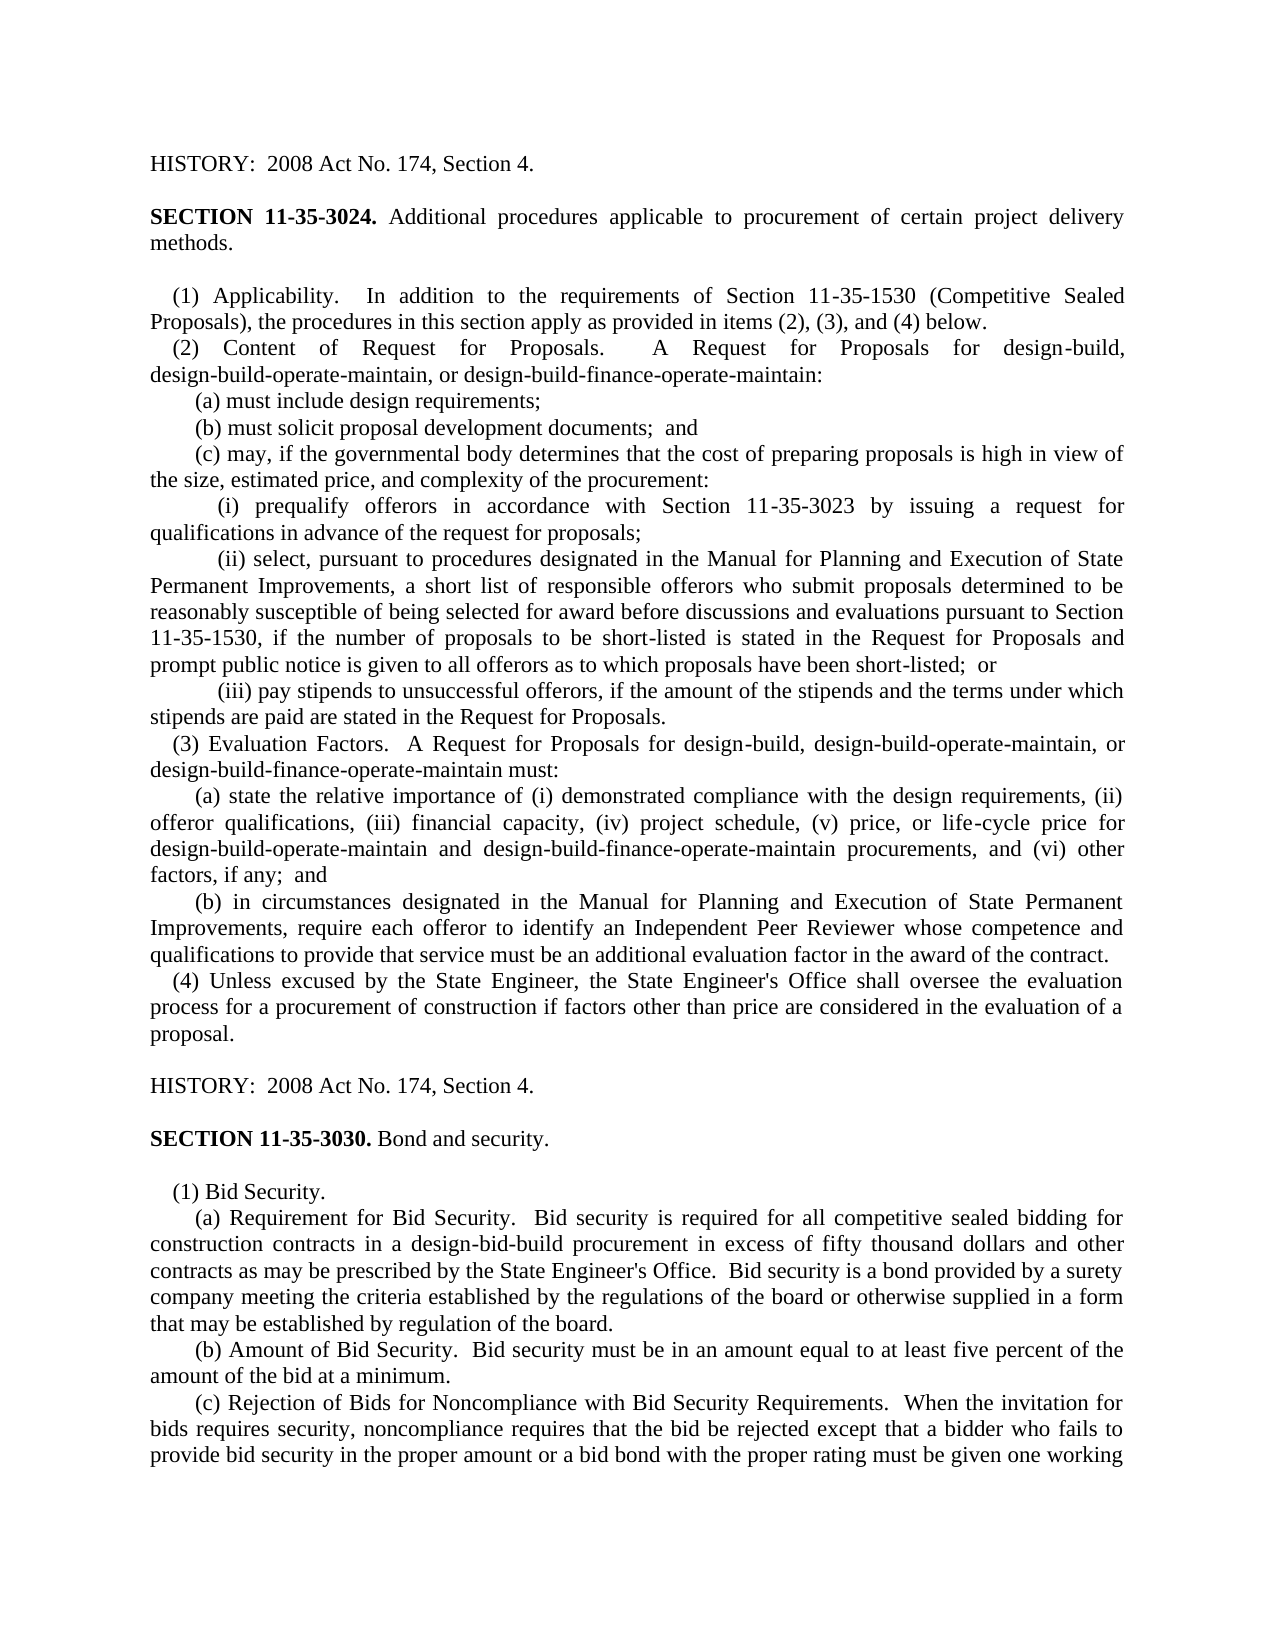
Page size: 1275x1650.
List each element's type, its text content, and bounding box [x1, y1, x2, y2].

text (ii) select, pursuant to procedures designated in the Manual for Planning and Execution of State Permanent Improvements, a short list of responsible offerors who submit proposals determined to be reasonably susceptible of being selected for award before discussions and evaluations pursuant to Section 11-35-1530, if the number of proposals to be short-listed is stated in the Request for Proposals and prompt public notice is given to all offerors as to which proposals have been short-listed; or [150, 545, 1125, 677]
text (i) prequalify offerors in accordance with Section 11-35-3023 by issuing a request for qualifications in advance of the request for proposals; [150, 493, 1125, 545]
text HISTORY: 2008 Act No. 174, Section 4. [150, 1072, 1125, 1099]
text (iii) pay stipends to unsuccessful offerors, if the amount of the stipends and the terms under which stipends are paid are stated in the Request for Proposals. [150, 677, 1125, 730]
text (a) Requirement for Bid Security. Bid security is required for all competitive sealed bidding for construction contracts in a design-bid-build procurement in excess of fifty thousand dollars and other contracts as may be prescribed by the State Engineer's Office. Bid security is a bond provided by a surety company meeting the criteria established by the regulations of the board or otherwise supplied in a form that may be established by regulation of the board. [150, 1204, 1125, 1336]
text (b) Amount of Bid Security. Bid security must be in an amount equal to at least five percent of the amount of the bid at a minimum. [150, 1336, 1125, 1389]
text (b) in circumstances designated in the Manual for Planning and Execution of State Permanent Improvements, require each offeror to identify an Independent Peer Reviewer whose competence and qualifications to provide that service must be an additional evaluation factor in the award of the contract. [150, 888, 1125, 967]
text (1) Bid Security. [150, 1178, 1125, 1204]
text (3) Evaluation Factors. A Request for Proposals for design-build, design-build-operate-maintain, or design-build-finance-operate-maintain must: [150, 730, 1125, 782]
text (2) Content of Request for Proposals. A Request for Proposals for design-build, design-build-operate-maintain, or design-build-finance-operate-maintain: [150, 334, 1125, 387]
text (1) Applicability. In addition to the requirements of Section 11-35-1530 (Competitive Sealed Proposals), the procedures in this section apply as provided in items (2), (3), and (4) below. [150, 282, 1125, 334]
text (c) may, if the governmental body determines that the cost of preparing proposals is high in view of the size, estimated price, and complexity of the procurement: [150, 440, 1125, 493]
text SECTION 11-35-3024. Additional procedures applicable to procurement of certain project delivery methods. [150, 203, 1125, 255]
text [150, 1389, 1125, 1468]
text (a) state the relative importance of (i) demonstrated compliance with the design requirements, (ii) offeror qualifications, (iii) financial capacity, (iv) project schedule, (v) price, or life-cycle price for design-build-operate-maintain and design-build-finance-operate-maintain procurements, and (vi) other factors, if any; and [150, 782, 1125, 888]
text (a) must include design requirements; [150, 387, 1125, 413]
text SECTION 11-35-3030. Bond and security. [150, 1125, 1125, 1151]
text HISTORY: 2008 Act No. 174, Section 4. [150, 150, 1125, 176]
text (b) must solicit proposal development documents; and [150, 413, 1125, 440]
text (4) Unless excused by the State Engineer, the State Engineer's Office shall oversee the evaluation process for a procurement of construction if factors other than price are considered in the evaluation of a proposal. [150, 967, 1125, 1046]
